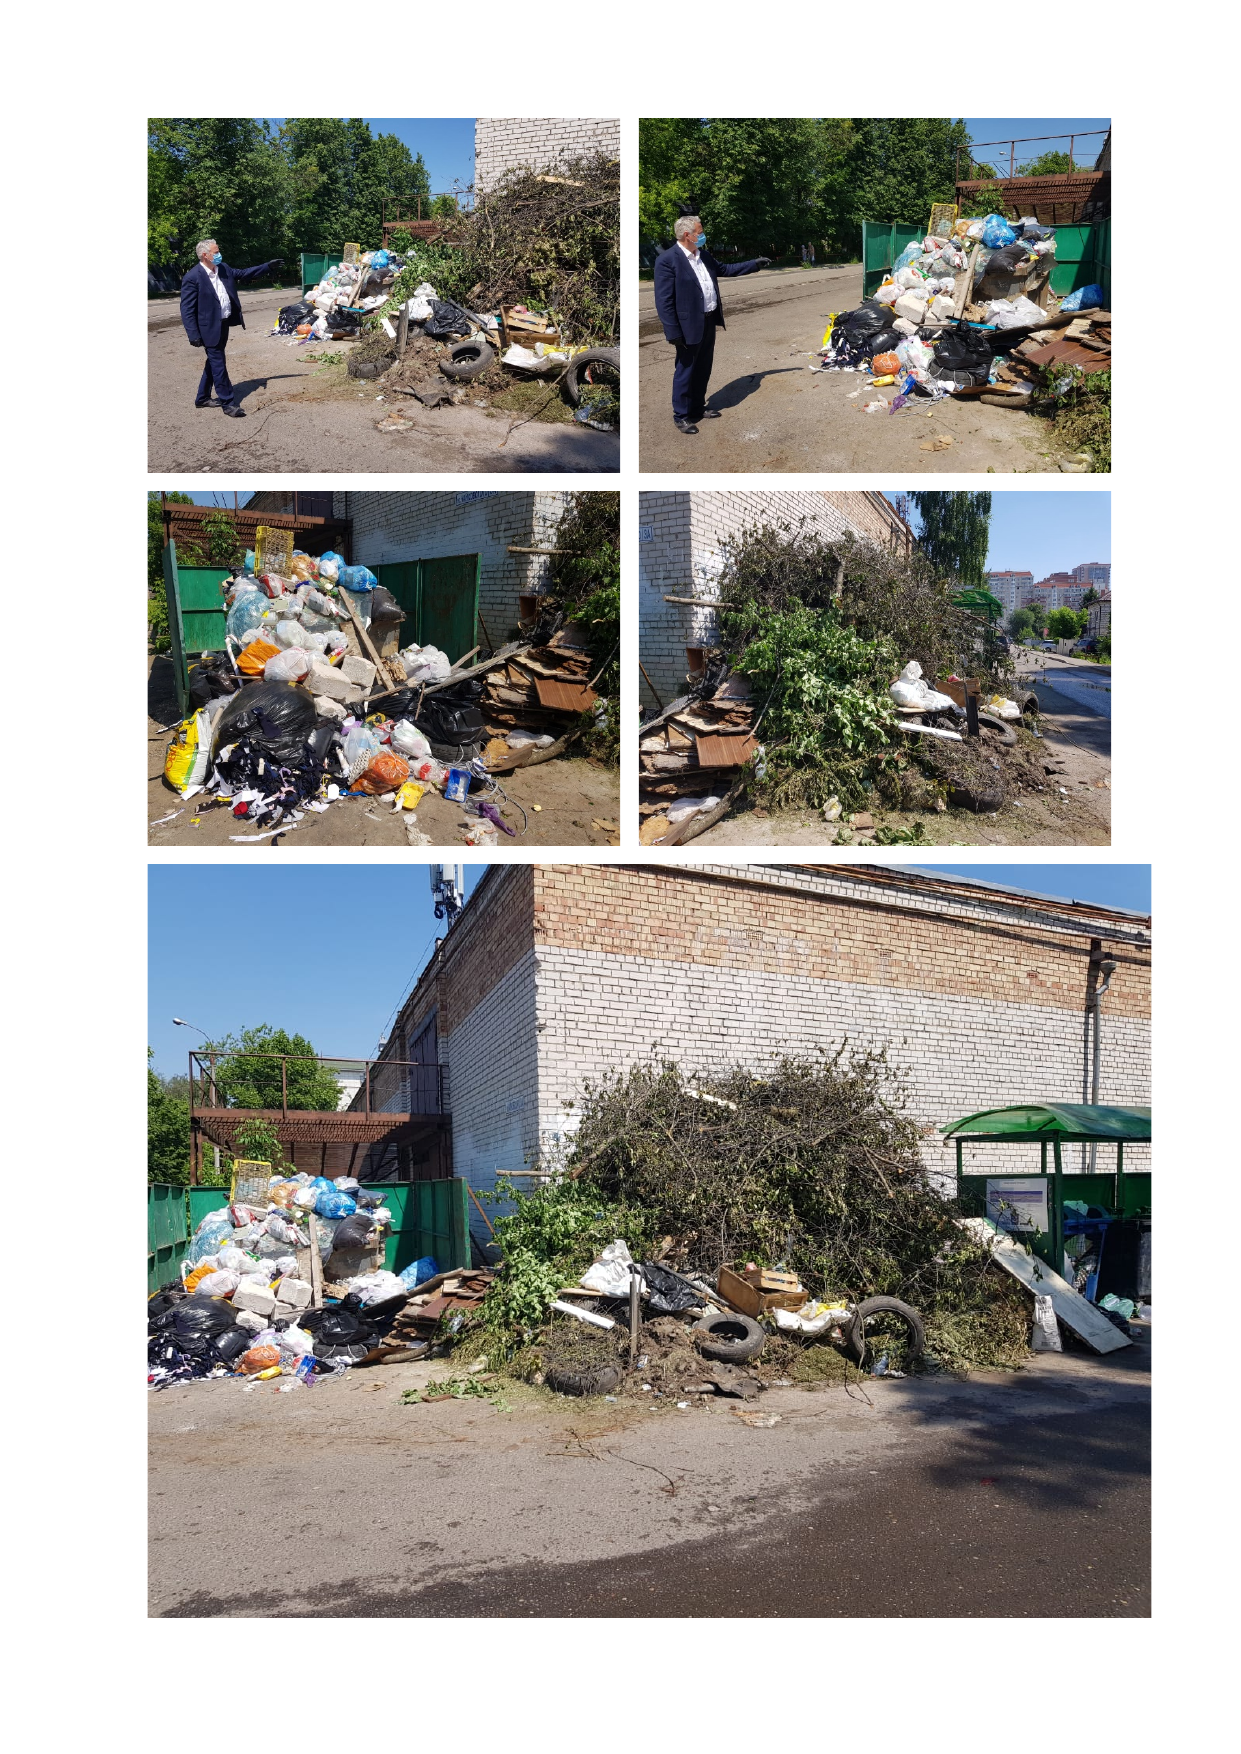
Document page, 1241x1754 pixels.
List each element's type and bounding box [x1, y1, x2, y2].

picture [147, 864, 1152, 1618]
picture [147, 118, 621, 473]
picture [638, 491, 1112, 846]
picture [147, 491, 621, 846]
picture [638, 118, 1112, 473]
